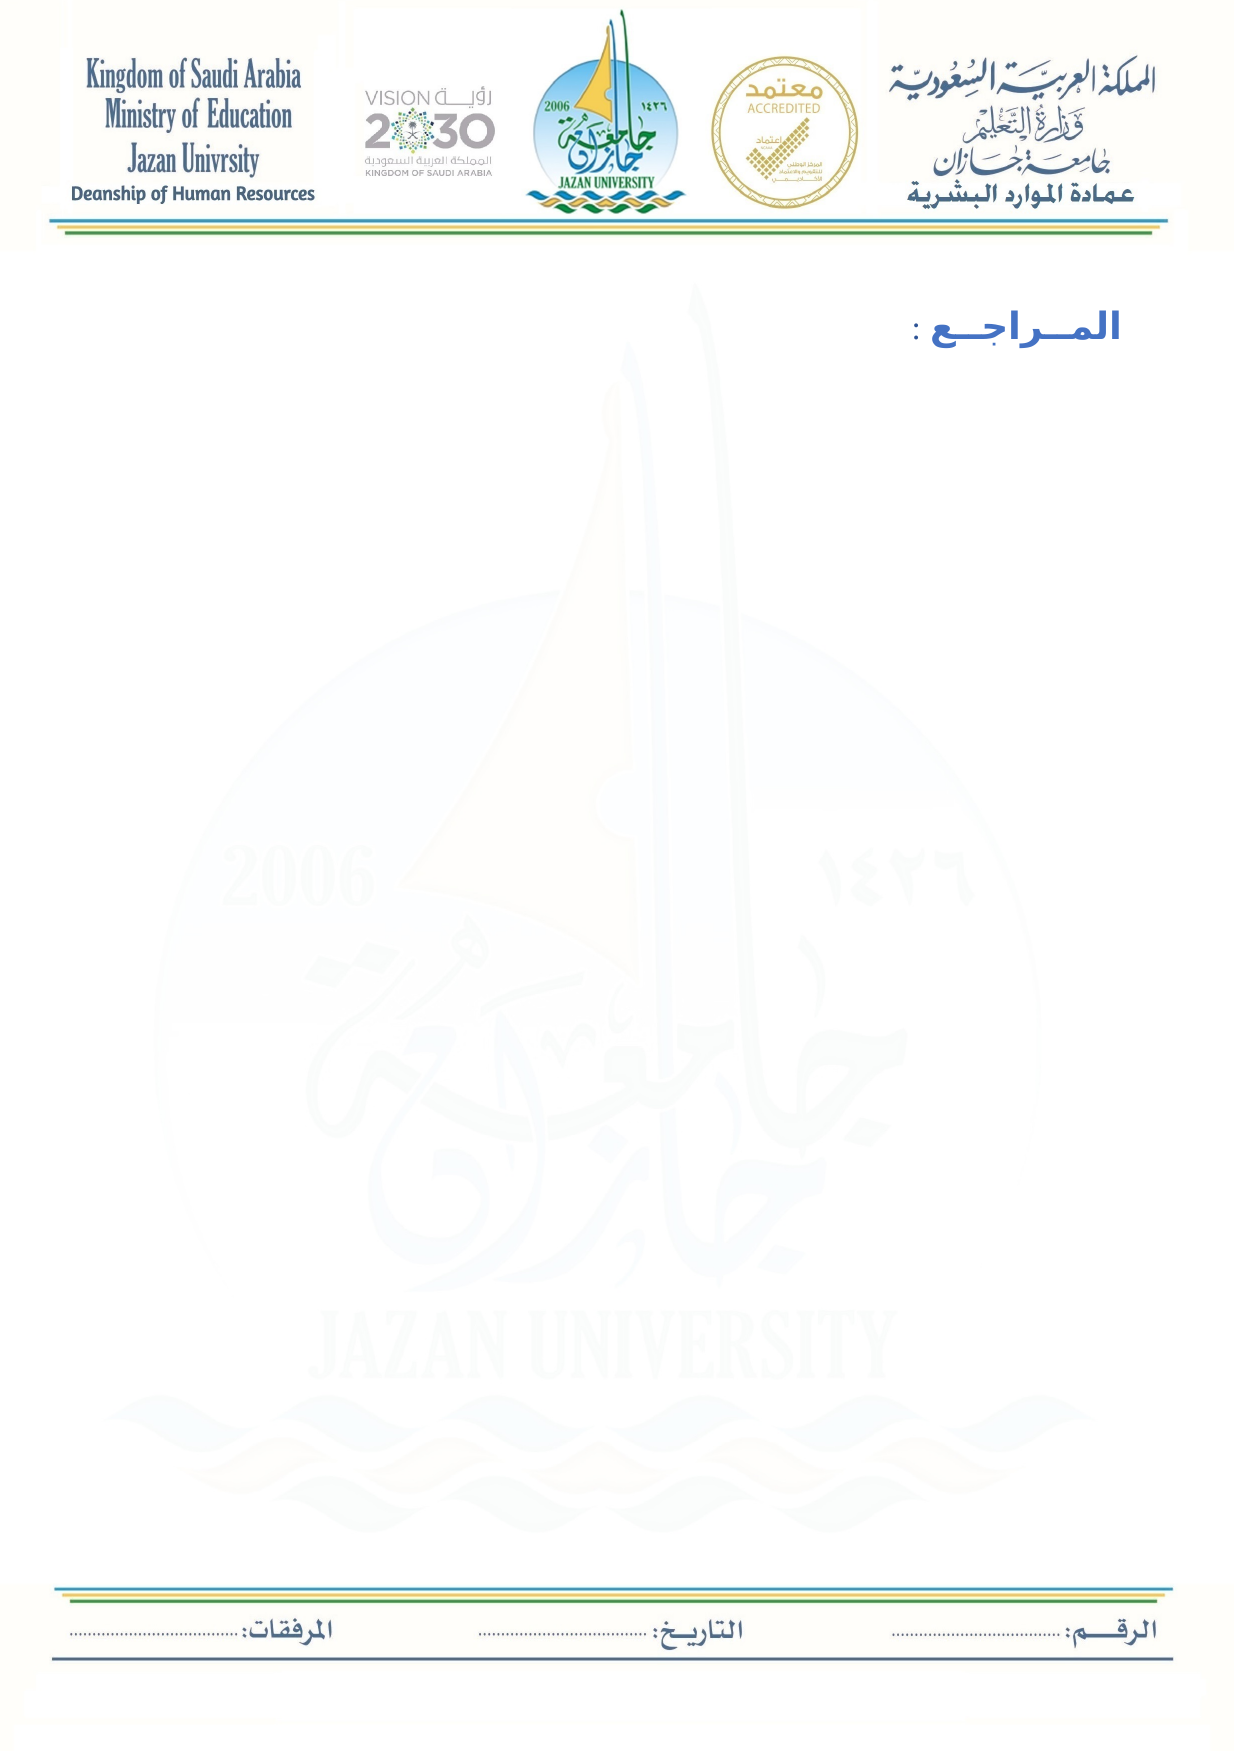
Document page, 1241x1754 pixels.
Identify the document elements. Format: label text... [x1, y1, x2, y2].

picture [0, 0, 1234, 1751]
subtitle المــراجــع : [118, 305, 1122, 348]
